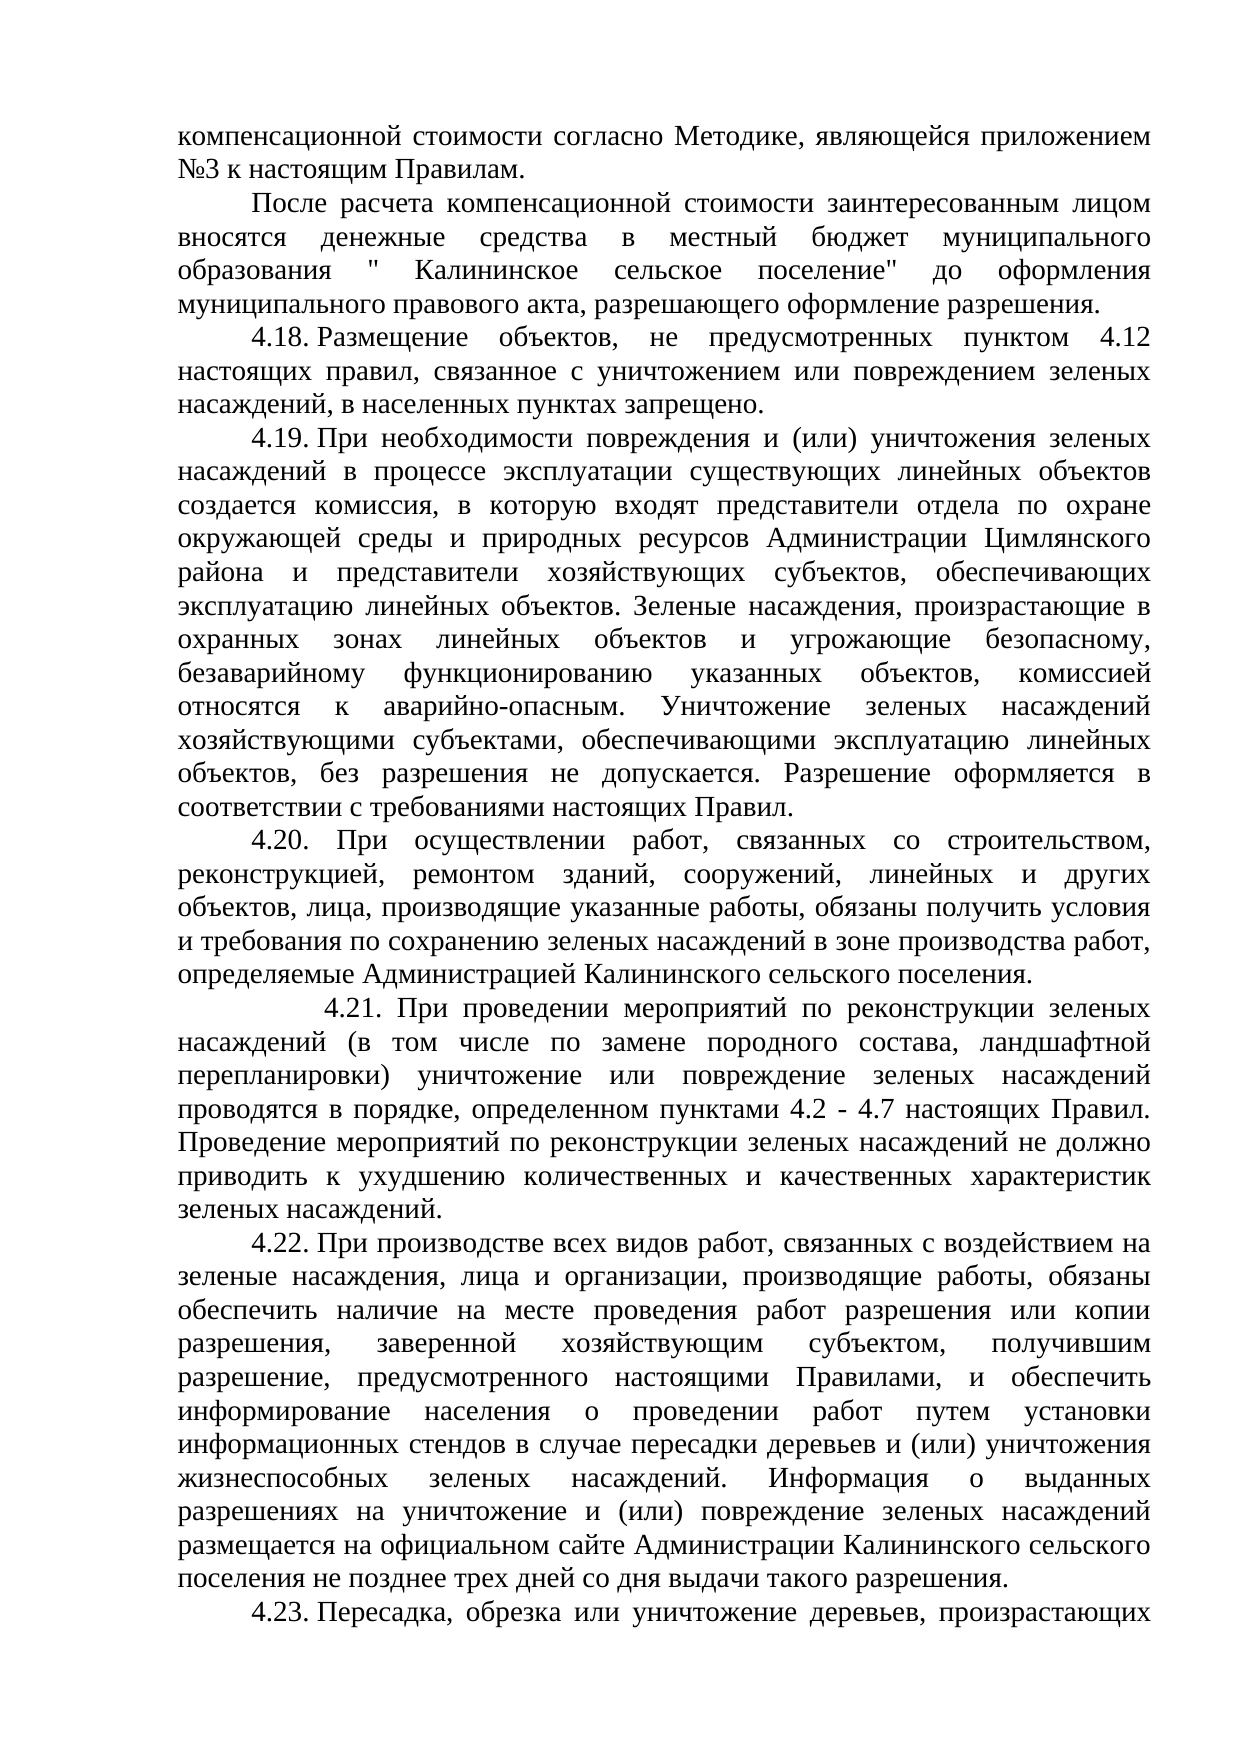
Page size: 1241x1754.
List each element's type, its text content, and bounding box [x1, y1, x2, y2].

text 4.20. При осуществлении работ, связанных со строительством, реконструкцией, ремонтом зданий, сооружений, линейных и других объектов, лица, производящие указанные работы, обязаны получить условия и требования по сохранению зеленых насаждений в зоне производства работ, определяемые Администрацией Калининского сельского поселения. 4.21. При проведении мероприятий по реконструкции зеленых насаждений (в том числе по замене породного состава, ландшафтной перепланировки) уничтожение или повреждение зеленых насаждений проводятся в порядке, определенном пунктами 4.2 - 4.7 настоящих Правил. Проведение мероприятий по реконструкции зеленых насаждений не должно приводить к ухудшению количественных и качественных характеристик зеленых насаждений. [177, 822, 1152, 1225]
text 4.22. При производстве всех видов работ, связанных с воздействием на зеленые насаждения, лица и организации, производящие работы, обязаны обеспечить наличие на месте проведения работ разрешения или копии разрешения, заверенной хозяйствующим субъектом, получившим разрешение, предусмотренного настоящими Правилами, и обеспечить информирование населения о проведении работ путем установки информационных стендов в случае пересадки деревьев и (или) уничтожения жизнеспособных зеленых насаждений. Информация о выданных разрешениях на уничтожение и (или) повреждение зеленых насаждений размещается на официальном сайте Администрации Калининского сельского поселения не позднее трех дней со дня выдачи такого разрешения. [177, 1225, 1152, 1594]
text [177, 1594, 1152, 1627]
text 4.18. Размещение объектов, не предусмотренных пунктом 4.12 настоящих правил, связанное с уничтожением или повреждением зеленых насаждений, в населенных пунктах запрещено. [177, 319, 1152, 420]
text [177, 118, 1152, 185]
text После расчета компенсационной стоимости заинтересованным лицом вносятся денежные средства в местный бюджет муниципального образования " Калининское сельское поселение" до оформления муниципального правового акта, разрешающего оформление разрешения. [177, 185, 1152, 319]
text 4.19. При необходимости повреждения и (или) уничтожения зеленых насаждений в процессе эксплуатации существующих линейных объектов создается комиссия, в которую входят представители отдела по охране окружающей среды и природных ресурсов Администрации Цимлянского района и представители хозяйствующих субъектов, обеспечивающих эксплуатацию линейных объектов. Зеленые насаждения, произрастающие в охранных зонах линейных объектов и угрожающие безопасному, безаварийному функционированию указанных объектов, комиссией относятся к аварийно-опасным. Уничтожение зеленых насаждений хозяйствующими субъектами, обеспечивающими эксплуатацию линейных объектов, без разрешения не допускается. Разрешение оформляется в соответствии с требованиями настоящих Правил. [177, 420, 1152, 822]
